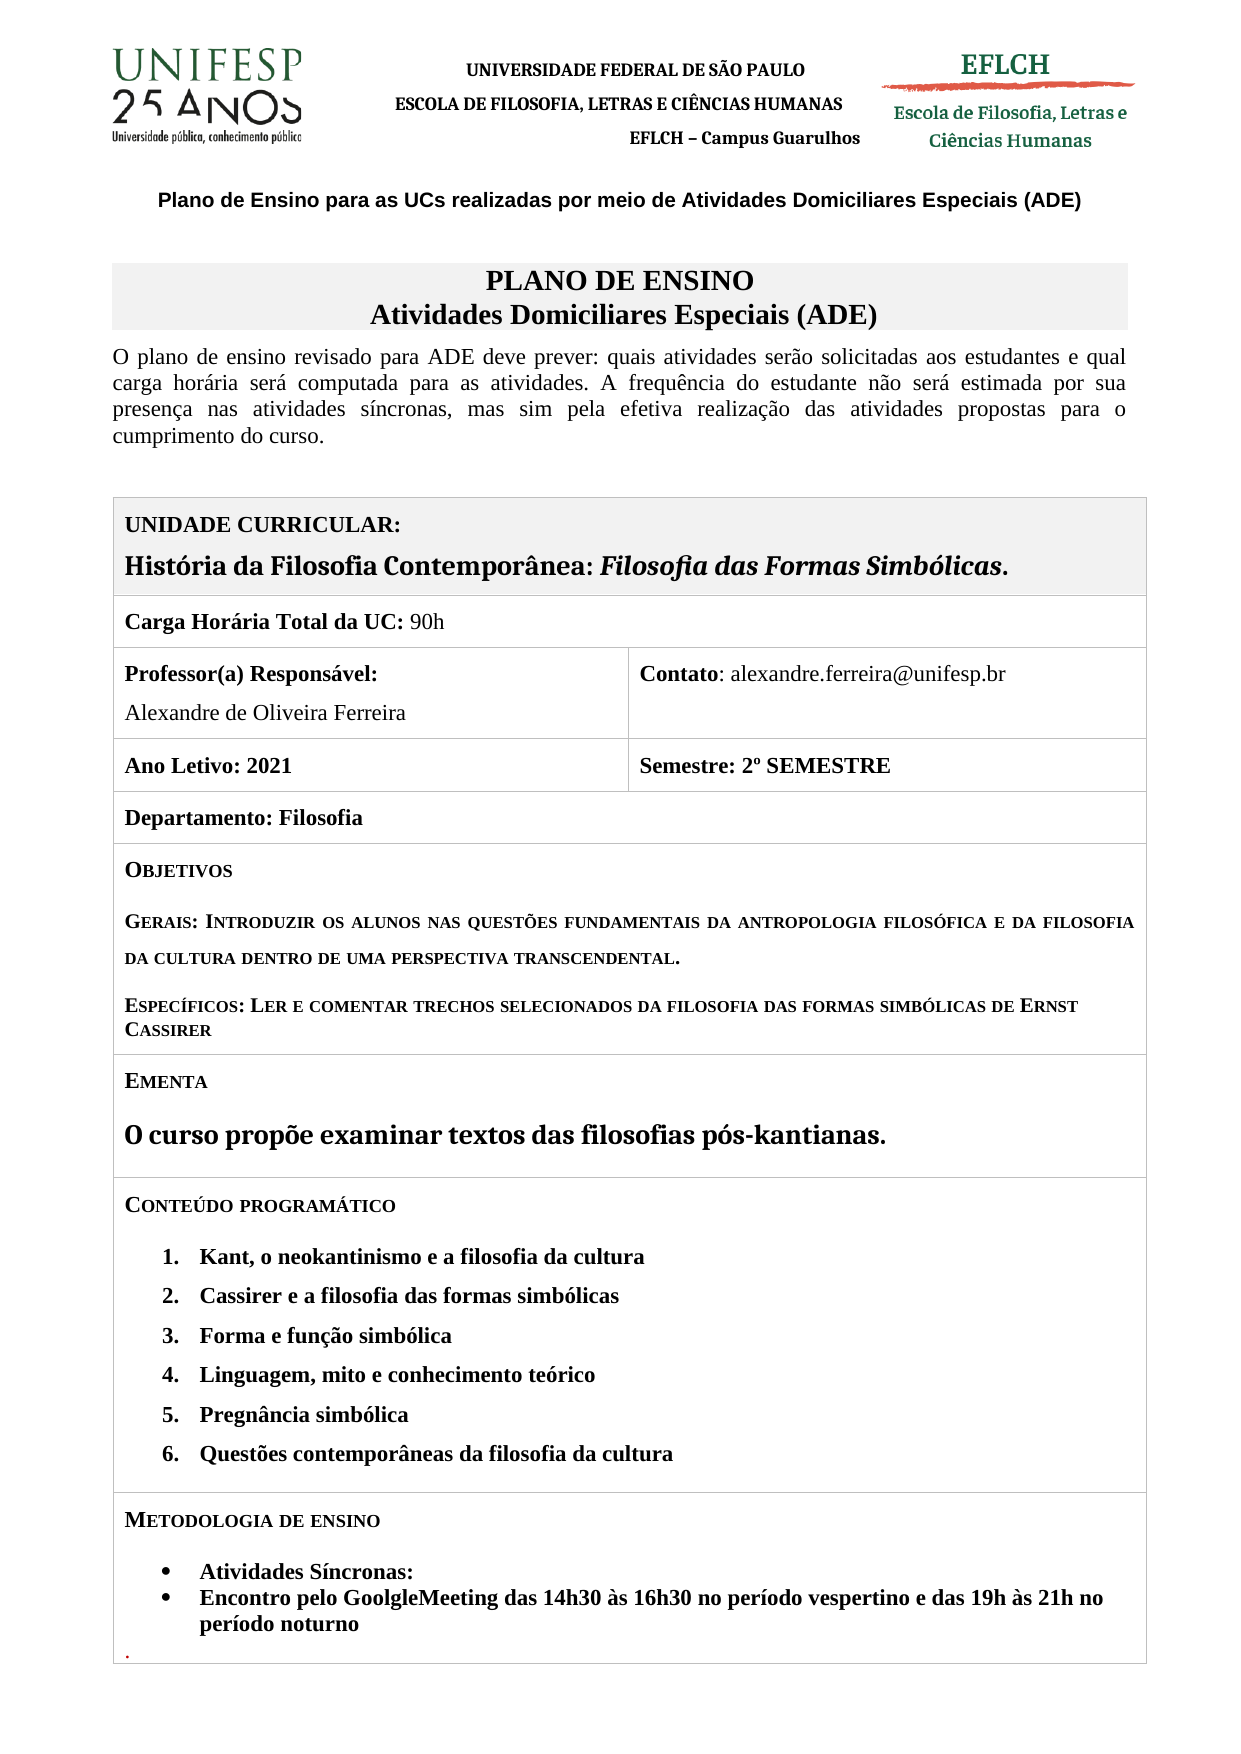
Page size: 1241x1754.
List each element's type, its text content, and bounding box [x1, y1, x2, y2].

table_cell Objetivos Gerais: Introduzir os alunos nas questões fundamentais da antropologia filosófica e da filosofia da cultura dentro de uma perspectiva transcendental. Específicos: Ler e comentar trechos selecionados da filosofia das formas simbólicas de Ernst Cassirer [114, 844, 1146, 1054]
picture [112, 48, 302, 144]
table_cell Professor(a) Responsável: Alexandre de Oliveira Ferreira [114, 648, 628, 738]
table_cell Ementa O curso propõe examinar textos das filosofias pós-kantianas. [114, 1055, 1146, 1177]
text Atividades Domiciliares Especiais (ADE) [112, 297, 1128, 330]
table_header UNIDADE CURRICULAR: História da Filosofia Contemporânea: Filosofia das Formas Simbólicas. [114, 498, 1146, 594]
table_cell Ano Letivo: 2021 [114, 739, 628, 791]
table_cell Carga Horária Total da UC: 90h [114, 596, 1146, 647]
text O plano de ensino revisado para ADE deve prever: quais atividades serão solicitadas aos estudantes e qual carga horária será computada para as atividades. A frequência do estudante não será estimada por sua presença nas atividades síncronas, mas sim pela efetiva realização das atividades propostas para o cumprimento do curso. [112, 343, 1128, 448]
table_cell Contato: alexandre.ferreira@unifesp.br [629, 648, 1146, 738]
text PLANO DE ENSINO [112, 263, 1128, 297]
picture [875, 39, 1139, 158]
table_cell Semestre: 2º SEMESTRE [629, 739, 1146, 791]
table_cell Conteúdo programático Kant, o neokantinismo e a filosofia da cultura Cassirer e a filosofia das formas simbólicas Forma e função simbólica Linguagem, mito e conhecimento teórico Pregnância simbólica Questões contemporâneas da filosofia da cultura [114, 1178, 1146, 1492]
table_cell Departamento: Filosofia [114, 792, 1146, 843]
